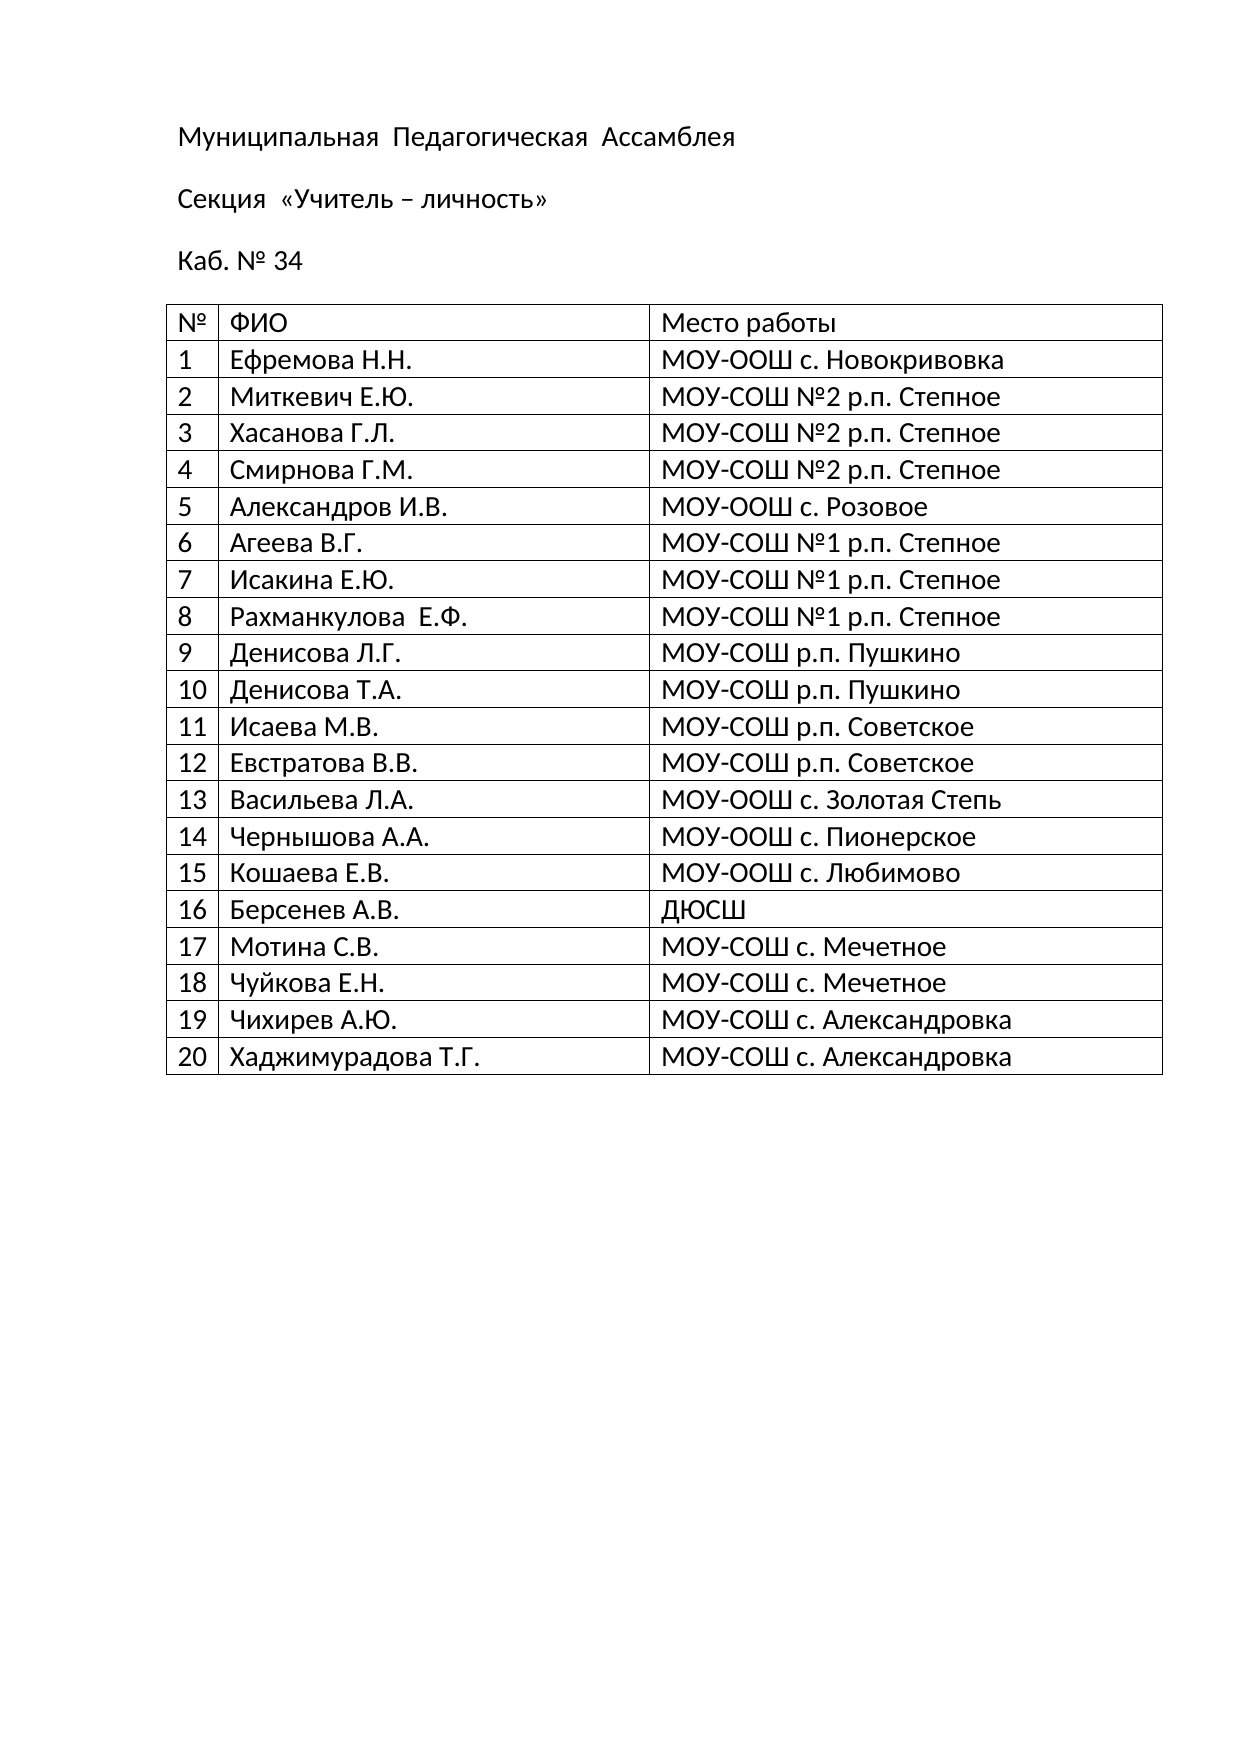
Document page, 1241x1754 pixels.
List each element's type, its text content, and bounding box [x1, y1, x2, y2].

table_cell 16 [167, 891, 218, 927]
table_cell 18 [167, 965, 218, 1000]
table_cell Чихирев А.Ю. [219, 1001, 649, 1037]
table_cell 14 [167, 818, 218, 853]
table_cell МОУ-СОШ с. Мечетное [650, 965, 1162, 1000]
table_cell Денисова Л.Г. [219, 635, 649, 670]
table_cell 10 [167, 671, 218, 707]
table_cell МОУ-ООШ с. Золотая Степь [650, 781, 1162, 817]
table_cell Александров И.В. [219, 488, 649, 523]
text Секция «Учитель – личность» [177, 180, 1152, 216]
table_cell МОУ-СОШ с. Мечетное [650, 928, 1162, 963]
table_cell МОУ-ООШ с. Любимово [650, 855, 1162, 890]
table_cell МОУ-СОШ №1 р.п. Степное [650, 598, 1162, 633]
table_header Место работы [650, 305, 1162, 340]
table_cell Денисова Т.А. [219, 671, 649, 707]
table_cell Чернышова А.А. [219, 818, 649, 853]
table_cell 7 [167, 561, 218, 597]
table_cell 20 [167, 1038, 218, 1073]
table_cell Евстратова В.В. [219, 745, 649, 780]
table_cell 1 [167, 341, 218, 377]
table_cell 19 [167, 1001, 218, 1037]
table_cell ДЮСШ [650, 891, 1162, 927]
table_cell МОУ-ООШ с. Розовое [650, 488, 1162, 523]
table_cell МОУ-СОШ №2 р.п. Степное [650, 451, 1162, 487]
table_cell Ефремова Н.Н. [219, 341, 649, 377]
table_cell Миткевич Е.Ю. [219, 378, 649, 413]
text Каб. № 34 [177, 242, 1152, 277]
table_cell 13 [167, 781, 218, 817]
table_cell Агеева В.Г. [219, 525, 649, 560]
table_cell Чуйкова Е.Н. [219, 965, 649, 1000]
table_cell 2 [167, 378, 218, 413]
table_cell 9 [167, 635, 218, 670]
table_cell 3 [167, 415, 218, 450]
table_cell МОУ-СОШ с. Александровка [650, 1038, 1162, 1073]
table_cell 15 [167, 855, 218, 890]
table_cell Хаджимурадова Т.Г. [219, 1038, 649, 1073]
table_cell 12 [167, 745, 218, 780]
table_cell 4 [167, 451, 218, 487]
table_cell МОУ-СОШ с. Александровка [650, 1001, 1162, 1037]
table_cell 6 [167, 525, 218, 560]
table_cell МОУ-ООШ с. Пионерское [650, 818, 1162, 853]
table_cell Рахманкулова Е.Ф. [219, 598, 649, 633]
table_cell Мотина С.В. [219, 928, 649, 963]
table_cell МОУ-СОШ р.п. Пушкино [650, 635, 1162, 670]
table_cell Исакина Е.Ю. [219, 561, 649, 597]
table_cell 11 [167, 708, 218, 743]
table_cell 8 [167, 598, 218, 633]
table_cell МОУ-СОШ №1 р.п. Степное [650, 525, 1162, 560]
table_cell МОУ-СОШ р.п. Советское [650, 708, 1162, 743]
table_cell МОУ-СОШ №2 р.п. Степное [650, 378, 1162, 413]
table_cell Хасанова Г.Л. [219, 415, 649, 450]
table_header ФИО [219, 305, 649, 340]
table_cell МОУ-СОШ р.п. Советское [650, 745, 1162, 780]
table_cell 17 [167, 928, 218, 963]
table_cell Смирнова Г.М. [219, 451, 649, 487]
table_cell Кошаева Е.В. [219, 855, 649, 890]
table_cell 5 [167, 488, 218, 523]
text Муниципальная Педагогическая Ассамблея [177, 118, 1152, 154]
table_cell Берсенев А.В. [219, 891, 649, 927]
table_cell Васильева Л.А. [219, 781, 649, 817]
table_cell МОУ-СОШ р.п. Пушкино [650, 671, 1162, 707]
table_cell МОУ-ООШ с. Новокривовка [650, 341, 1162, 377]
table_header № [167, 305, 218, 340]
table_cell МОУ-СОШ №2 р.п. Степное [650, 415, 1162, 450]
table_cell Исаева М.В. [219, 708, 649, 743]
table_cell МОУ-СОШ №1 р.п. Степное [650, 561, 1162, 597]
